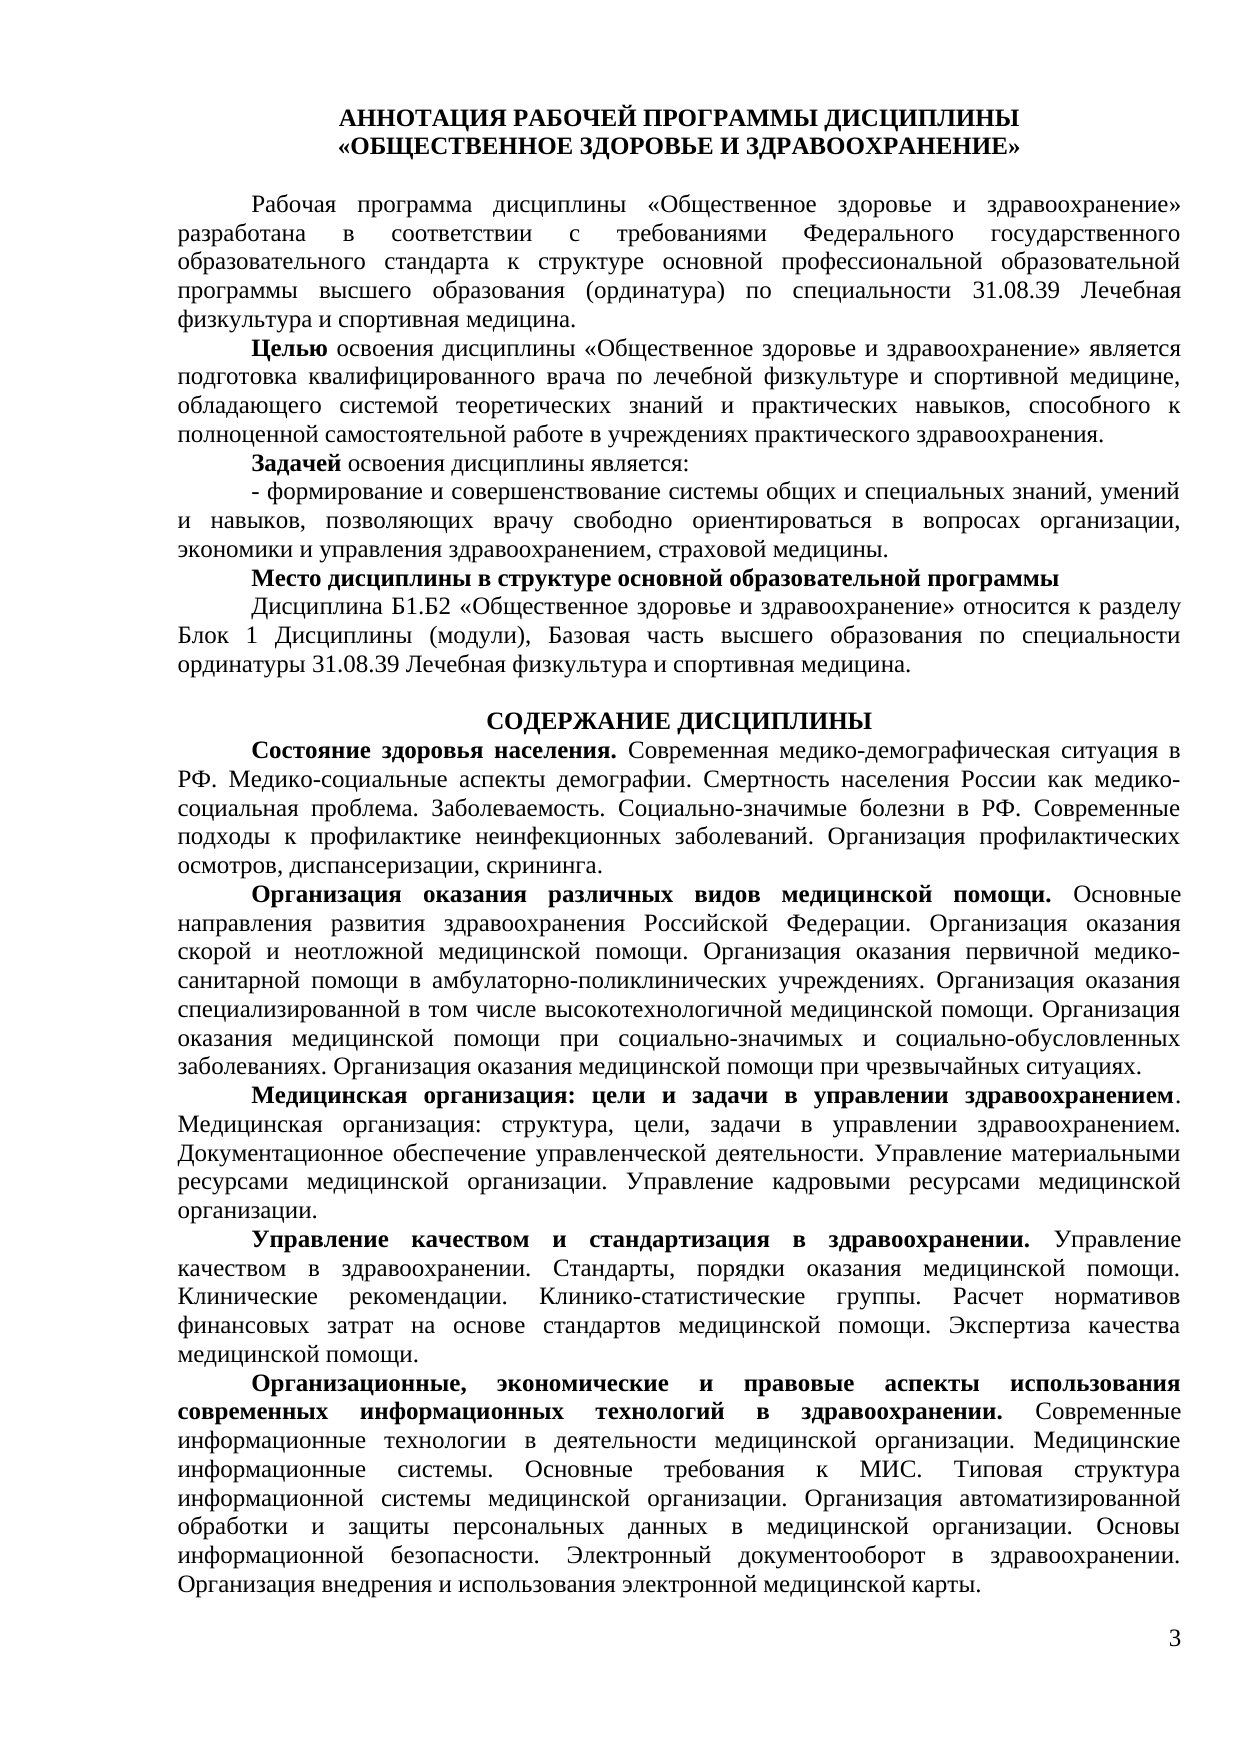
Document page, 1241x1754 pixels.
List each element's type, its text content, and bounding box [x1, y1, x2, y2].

text Организационные, экономические и правовые аспекты использования современных информационных технологий в здравоохранении. Современные информационные технологии в деятельности медицинской организации. Медицинские информационные системы. Основные требования к МИС. Типовая структура информационной системы медицинской организации. Организация автоматизированной обработки и защиты персональных данных в медицинской организации. Основы информационной безопасности. Электронный документооборот в здравоохранении. Организация внедрения и использования электронной медицинской карты. [177, 1368, 1181, 1598]
text Медицинская организация: цели и задачи в управлении здравоохранением. Медицинская организация: структура, цели, задачи в управлении здравоохранением. Документационное обеспечение управленческой деятельности. Управление материальными ресурсами медицинской организации. Управление кадровыми ресурсами медицинской организации. [177, 1080, 1181, 1224]
text Управление качеством и стандартизация в здравоохранении. Управление качеством в здравоохранении. Стандарты, порядки оказания медицинской помощи. Клинические рекомендации. Клинико-статистические группы. Расчет нормативов финансовых затрат на основе стандартов медицинской помощи. Экспертиза качества медицинской помощи. [177, 1224, 1181, 1368]
text Состояние здоровья населения. Современная медико-демографическая ситуация в РФ. Медико-социальные аспекты демографии. Смертность населения России как медико-социальная проблема. Заболеваемость. Социально-значимые болезни в РФ. Современные подходы к профилактике неинфекционных заболеваний. Организация профилактических осмотров, диспансеризации, скрининга. [177, 735, 1181, 879]
text «ОБЩЕСТВЕННОЕ ЗДОРОВЬЕ И ЗДРАВООХРАНЕНИЕ» [177, 131, 1181, 160]
text Дисциплина Б1.Б2 «Общественное здоровье и здравоохранение» относится к разделу Блок 1 Дисциплины (модули), Базовая часть высшего образования по специальности ординатуры 31.08.39 Лечебная физкультура и спортивная медицина. [177, 591, 1181, 678]
text Место дисциплины в структуре основной образовательной программы [177, 563, 1181, 591]
text Задачей освоения дисциплины является: [177, 448, 1181, 476]
text Организация оказания различных видов медицинской помощи. Основные направления развития здравоохранения Российской Федерации. Организация оказания скорой и неотложной медицинской помощи. Организация оказания первичной медико-санитарной помощи в амбулаторно-поликлинических учреждениях. Организация оказания специализированной в том числе высокотехнологичной медицинской помощи. Организация оказания медицинской помощи при социально-значимых и социально-обусловленных заболеваниях. Организация оказания медицинской помощи при чрезвычайных ситуациях. [177, 879, 1181, 1080]
text АННОТАЦИЯ РАБОЧЕЙ ПРОГРАММЫ ДИСЦИПЛИНЫ [177, 103, 1181, 131]
text Рабочая программа дисциплины «Общественное здоровье и здравоохранение» разработана в соответствии с требованиями Федерального государственного образовательного стандарта к структуре основной профессиональной образовательной программы высшего образования (ординатура) по специальности 31.08.39 Лечебная физкультура и спортивная медицина. [177, 189, 1181, 333]
text - формирование и совершенствование системы общих и специальных знаний, умений и навыков, позволяющих врачу свободно ориентироваться в вопросах организации, экономики и управления здравоохранением, страховой медицины. [177, 476, 1181, 563]
text СОДЕРЖАНИЕ ДИСЦИПЛИНЫ [177, 706, 1181, 735]
text Целью освоения дисциплины «Общественное здоровье и здравоохранение» является подготовка квалифицированного врача по лечебной физкультуре и спортивной медицине, обладающего системой теоретических знаний и практических навыков, способного к полноценной самостоятельной работе в учреждениях практического здравоохранения. [177, 333, 1181, 448]
